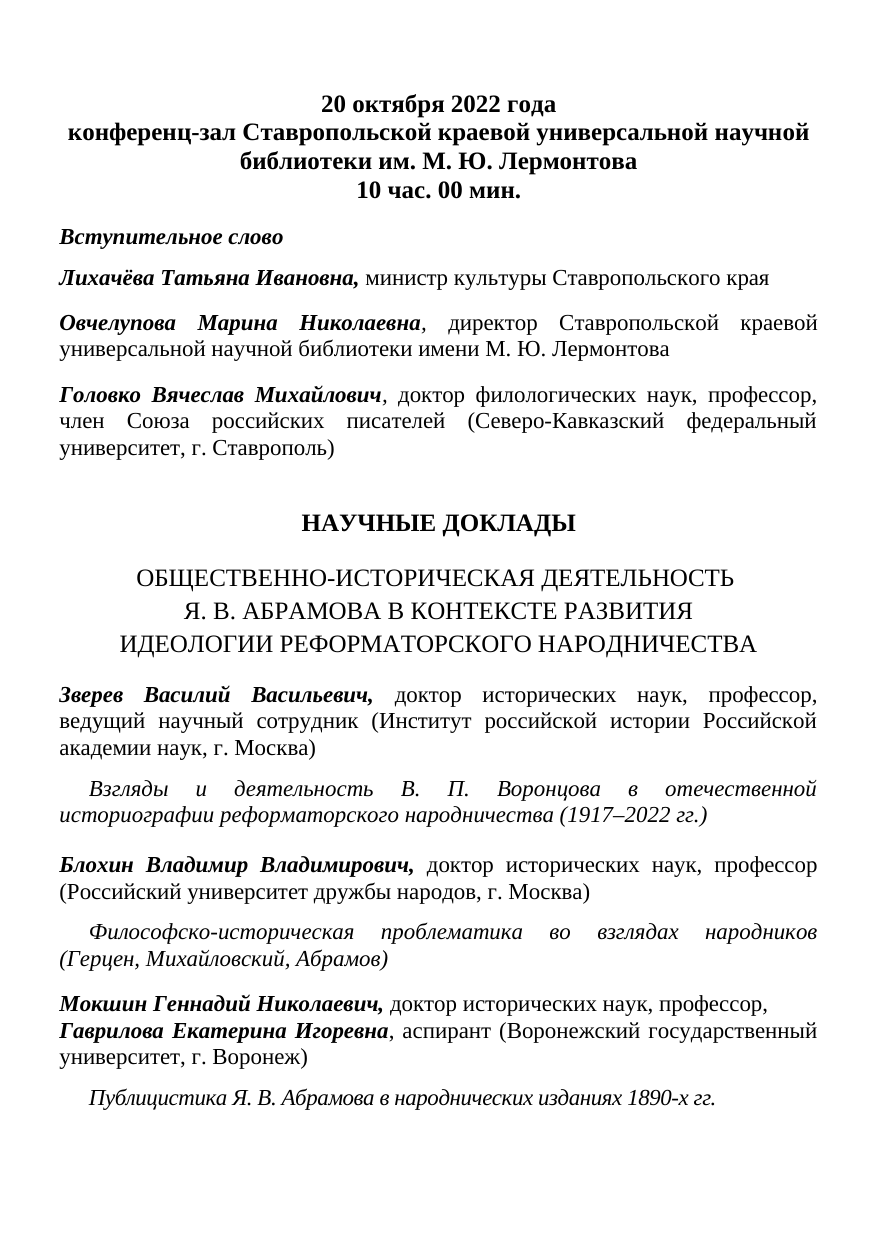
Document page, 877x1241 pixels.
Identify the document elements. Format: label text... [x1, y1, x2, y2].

text НАУЧНЫЕ ДОКЛАДЫ [59, 508, 818, 537]
text Вступительное слово [59, 223, 818, 249]
text Зверев Василий Васильевич, доктор исторических наук, профессор, ведущий научный сотрудник (Институт российской истории Российской академии наук, г. Москва) [59, 681, 818, 760]
text Блохин Владимир Владимирович, доктор исторических наук, профессор (Российский университет дружбы народов, г. Москва) [59, 851, 818, 904]
text Взгляды и деятельность В. П. Воронцова в отечественной историографии реформаторского народничества (1917–2022 гг.) [59, 774, 818, 827]
text Овчелупова Марина Николаевна, директор Ставропольской краевой универсальной научной библиотеки имени М. Ю. Лермонтова [59, 309, 818, 362]
text Лихачёва Татьяна Ивановна, министр культуры Ставропольского края [59, 263, 818, 290]
text Головко Вячеслав Михайлович, доктор филологических наук, профессор, член Союза российских писателей (Северо-Кавказский федеральный университет, г. Ставрополь) [59, 381, 818, 460]
text ОБЩЕСТВЕННО-ИСТОРИЧЕСКАЯ ДЕЯТЕЛЬНОСТЬ Я. В. АБРАМОВА В КОНТЕКСТЕ РАЗВИТИЯ [59, 563, 818, 625]
text конференц-зал Ставропольской краевой универсальной научной библиотеки им. М. Ю. Лермонтова [59, 117, 818, 175]
text Гаврилова Екатерина Игоревна, аспирант (Воронежский государственный университет, г. Воронеж) [59, 1017, 818, 1069]
text ИДЕОЛОГИИ РЕФОРМАТОРСКОГО НАРОДНИЧЕСТВА [59, 629, 818, 658]
text 20 октября 2022 года [59, 89, 818, 117]
text Мокшин Геннадий Николаевич, доктор исторических наук, профессор, [59, 990, 818, 1017]
text 10 час. 00 мин. [59, 175, 818, 204]
text Философско-историческая проблематика во взглядах народников (Герцен, Михайловский, Абрамов) [59, 918, 818, 971]
text Публицистика Я. В. Абрамова в народнических изданиях 1890-х гг. [59, 1084, 818, 1110]
